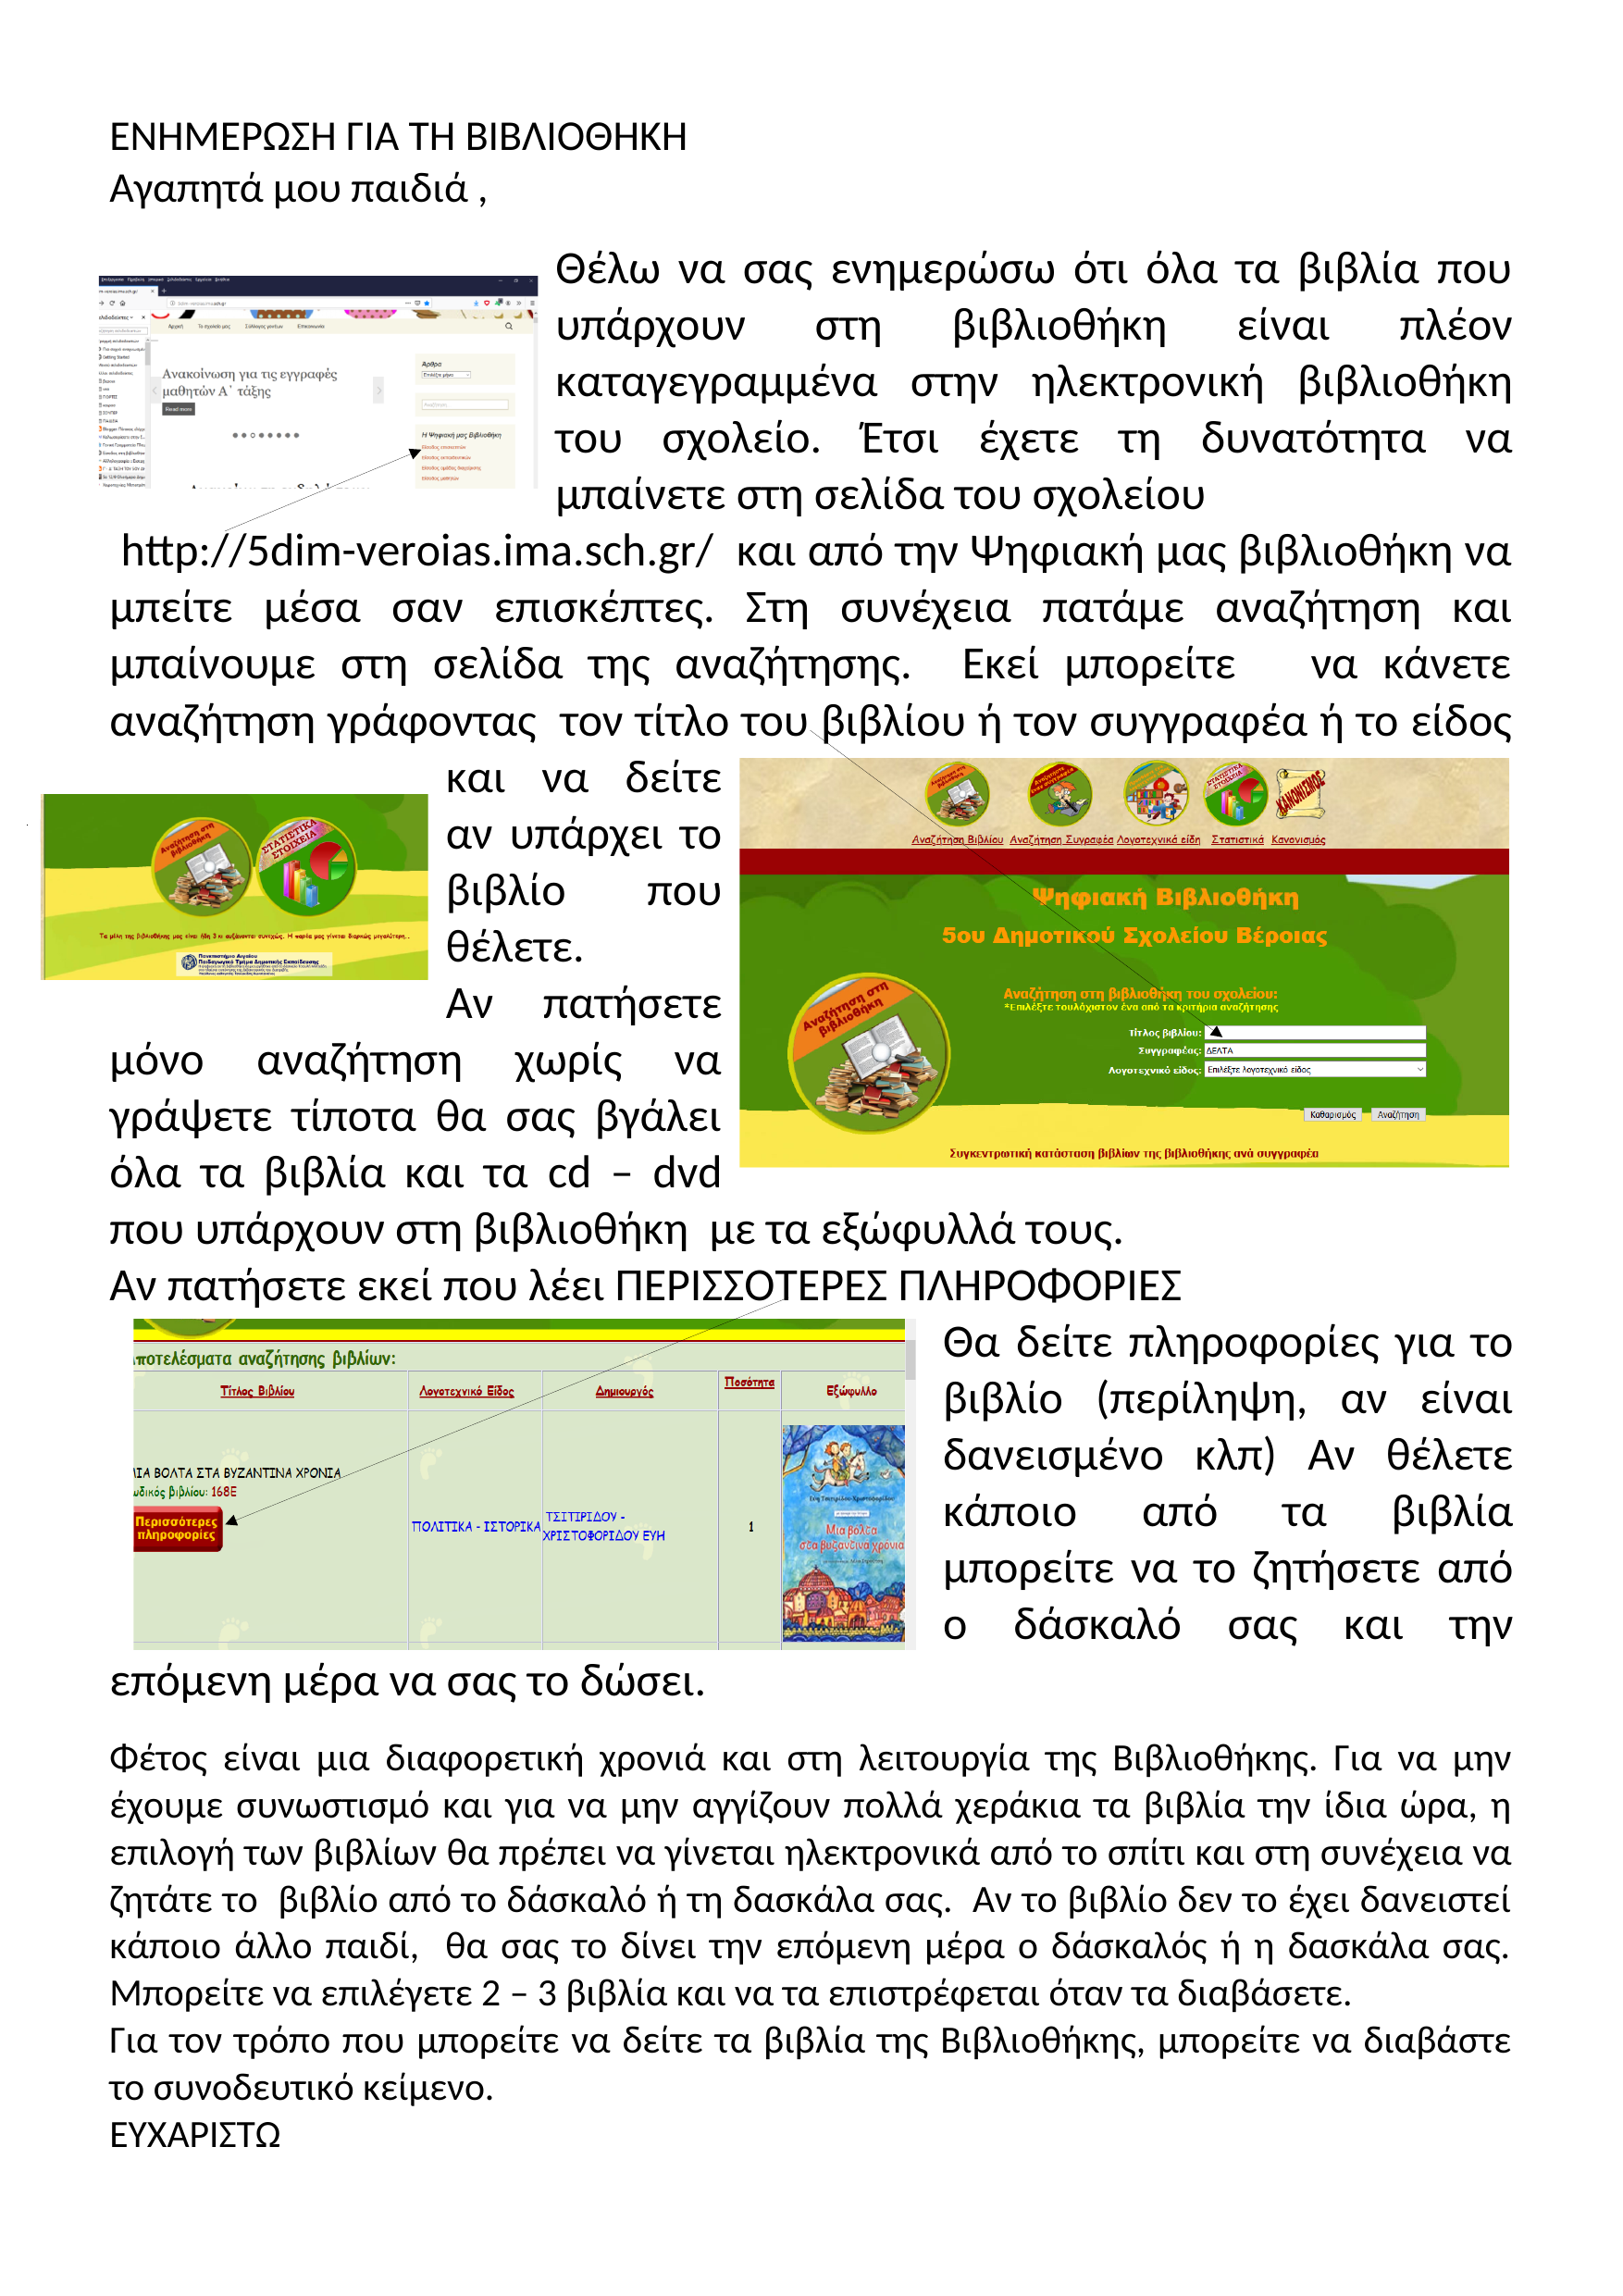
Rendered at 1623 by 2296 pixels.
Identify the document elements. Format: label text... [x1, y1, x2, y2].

picture [40, 794, 428, 980]
text ΕΝΗΜΕΡΩΣΗ ΓΙΑ ΤΗ ΒΙΒΛΙΟΘΗΚΗ [109, 109, 1514, 161]
picture [133, 1319, 916, 1650]
text ΕΥΧΑΡΙΣΤΩ [109, 2110, 1514, 2157]
picture [739, 758, 1510, 1168]
text Για τον τρόπο που μπορείτε να δείτε τα βιβλία της Βιβλιοθήκης, μπορείτε να διαβάστε το συνοδευτικό κείμενο. [109, 2016, 1514, 2110]
text Φέτος είναι μια διαφορετική χρονιά και στη λειτουργία της Βιβλιοθήκης. Για να μην έχουμε συνωστισμό και για να μην αγγίζουν πολλά χεράκια τα βιβλία την ίδια ώρα, η επιλογή των βιβλίων θα πρέπει να γίνεται ηλεκτρονικά από το σπίτι και στη συνέχεια να ζητάτε το βιβλίο από το δάσκαλό ή τη δασκάλα σας. Αν το βιβλίο δεν το έχει δανειστεί κάποιο άλλο παιδί, θα σας το δίνει την επόμενη μέρα ο δάσκαλός ή η δασκάλα σας. Μπορείτε να επιλέγετε 2 – 3 βιβλία και να τα επιστρέφεται όταν τα διαβάσετε. [109, 1733, 1514, 2016]
text Αν πατήσετε εκεί που λέει ΠΕΡΙΣΣΟΤΕΡΕΣ ΠΛΗΡΟΦΟΡΙΕΣ [109, 1256, 1514, 1312]
text Αγαπητά μου παιδιά , [109, 161, 1514, 213]
text http://5dim-veroias.ima.sch.gr/ και από την Ψηφιακή μας βιβλιοθήκη να μπείτε μέσα σαν επισκέπτες. Στη συνέχεια πατάμε αναζήτηση και μπαίνουμε στη σελίδα της αναζήτησης. Εκεί μπορείτε να κάνετε αναζήτηση γράφοντας τον τίτλο του βιβλίου ή τον συγγραφέα ή το είδος και να δείτε αν υπάρχει το βιβλίο που θέλετε. [109, 521, 1514, 974]
text Θέλω να σας ενημερώσω ότι όλα τα βιβλία που υπάρχουν στη βιβλιοθήκη είναι πλέον καταγεγραμμένα στην ηλεκτρονική βιβλιοθήκη του σχολείο. Έτσι έχετε τη δυνατότητα να μπαίνετε στη σελίδα του σχολείου [109, 239, 1514, 521]
picture [98, 276, 539, 489]
text Αν πατήσετε μόνο αναζήτηση χωρίς να γράψετε τίποτα θα σας βγάλει όλα τα βιβλία και τα cd – dvd που υπάρχουν στη βιβλιοθήκη με τα εξώφυλλά τους. [109, 974, 1514, 1256]
